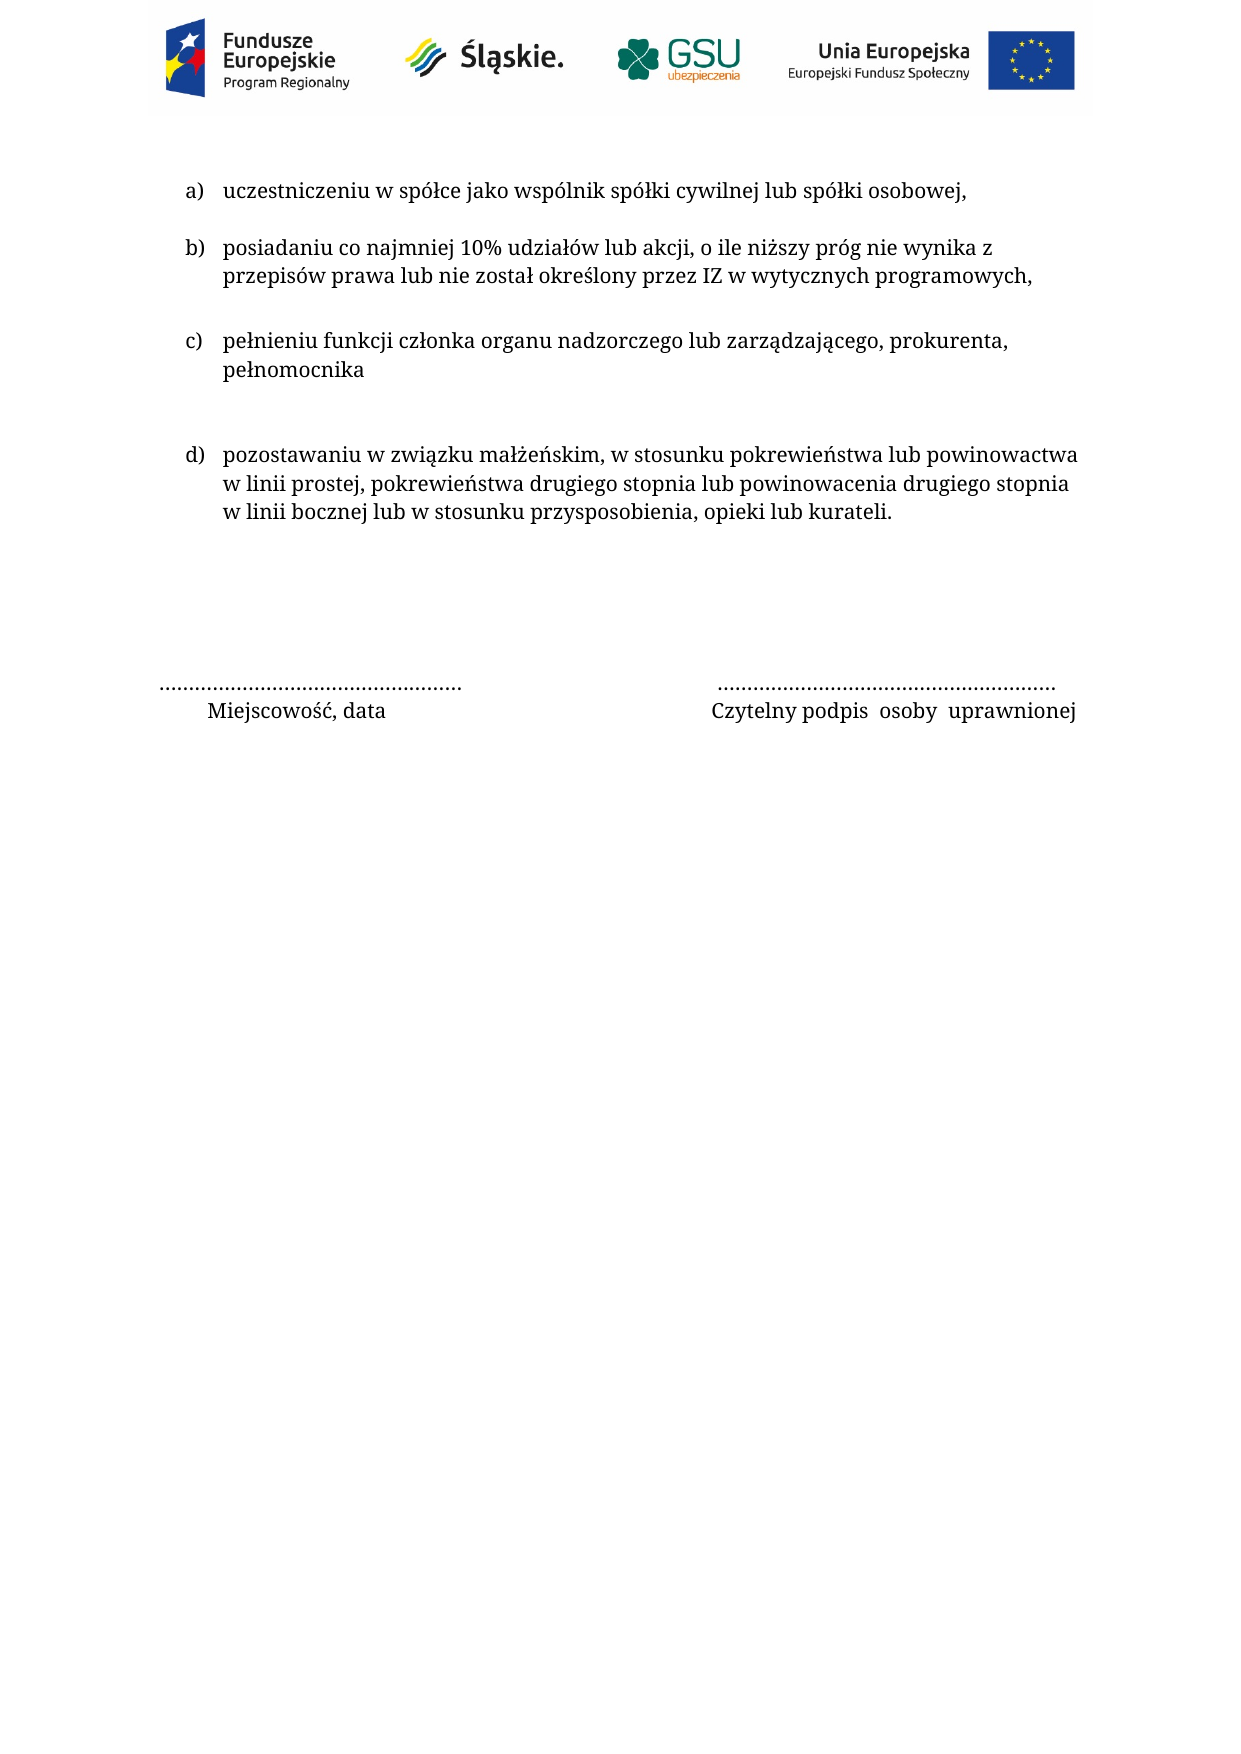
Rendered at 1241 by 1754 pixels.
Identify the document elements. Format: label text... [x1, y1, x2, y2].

text …………………………………………… ………………………………………………… [148, 668, 1093, 696]
picture [147, 0, 1093, 116]
list uczestniczeniu w spółce jako wspólnik spółki cywilnej lub spółki osobowej, [185, 176, 1093, 204]
text Miejscowość, data Czytelny podpis osoby uprawnionej [148, 696, 1093, 725]
list pozostawaniu w związku małżeńskim, w stosunku pokrewieństwa lub powinowactwa w linii prostej, pokrewieństwa drugiego stopnia lub powinowacenia drugiego stopnia w linii bocznej lub w stosunku przysposobienia, opieki lub kurateli. [185, 440, 1093, 526]
list posiadaniu co najmniej 10% udziałów lub akcji, o ile niższy próg nie wynika z przepisów prawa lub nie został określony przez IZ w wytycznych programowych, [185, 233, 1093, 290]
list pełnieniu funkcji członka organu nadzorczego lub zarządzającego, prokurenta, pełnomocnika [185, 327, 1093, 383]
